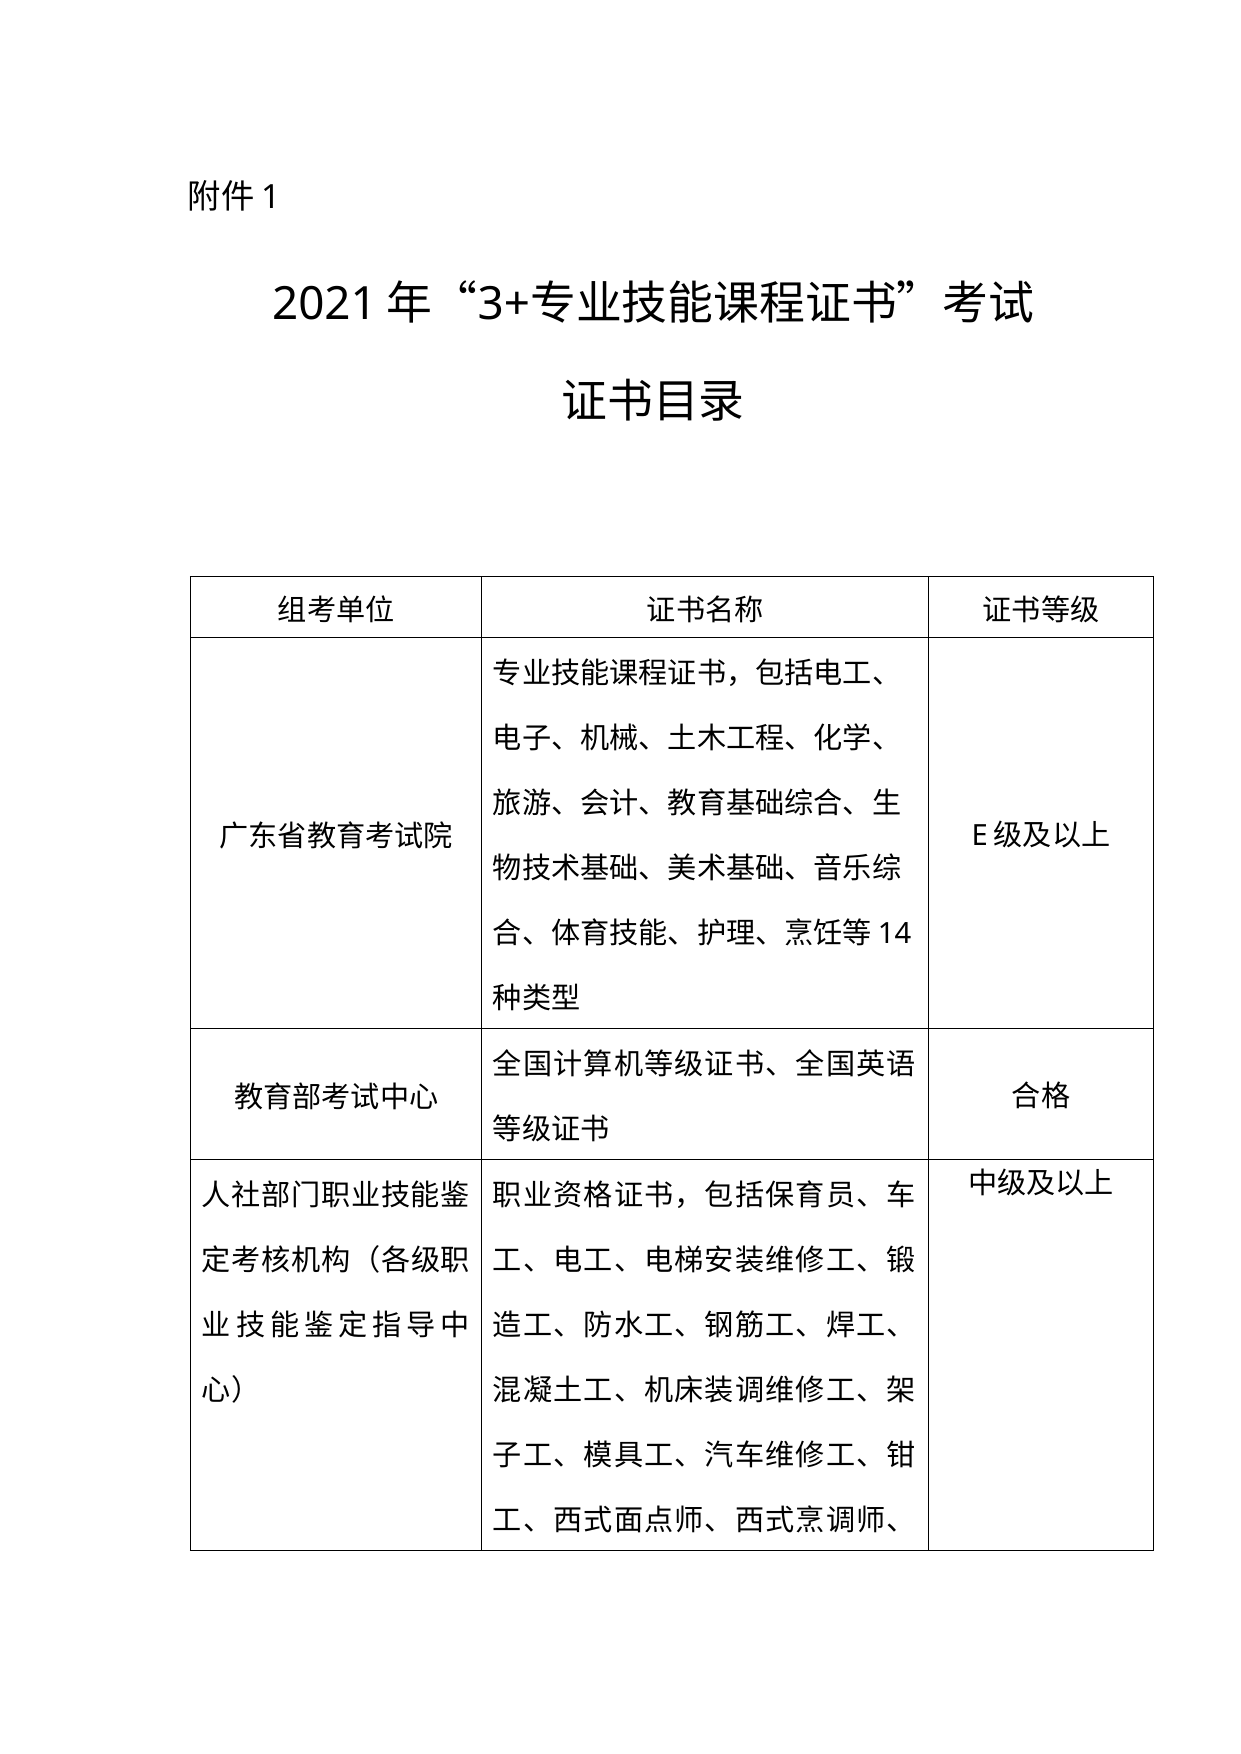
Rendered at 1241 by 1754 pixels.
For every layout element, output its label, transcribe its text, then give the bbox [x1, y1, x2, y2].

table_cell 教育部考试中心 [191, 1029, 481, 1159]
table_cell 专业技能课程证书，包括电工、电子、机械、土木工程、化学、旅游、会计、教育基础综合、生物技术基础、美术基础、音乐综合、体育技能、护理、烹饪等14种类型 [482, 638, 928, 1028]
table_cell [191, 1160, 481, 1550]
table_cell E级及以上 [929, 638, 1153, 1028]
table_header 证书名称 [482, 577, 928, 637]
text 2021年“3+专业技能课程证书”考试 [253, 251, 1053, 349]
table_cell 全国计算机等级证书、全国英语等级证书 [482, 1029, 928, 1159]
text 附件1 [187, 162, 1053, 227]
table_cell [482, 1160, 928, 1550]
text 证书目录 [253, 349, 1053, 446]
table_cell 中级及以上 [929, 1160, 1153, 1550]
table_header 组考单位 [191, 577, 481, 637]
table_header 证书等级 [929, 577, 1153, 637]
table_cell 合格 [929, 1029, 1153, 1159]
table_cell 广东省教育考试院 [191, 638, 481, 1028]
